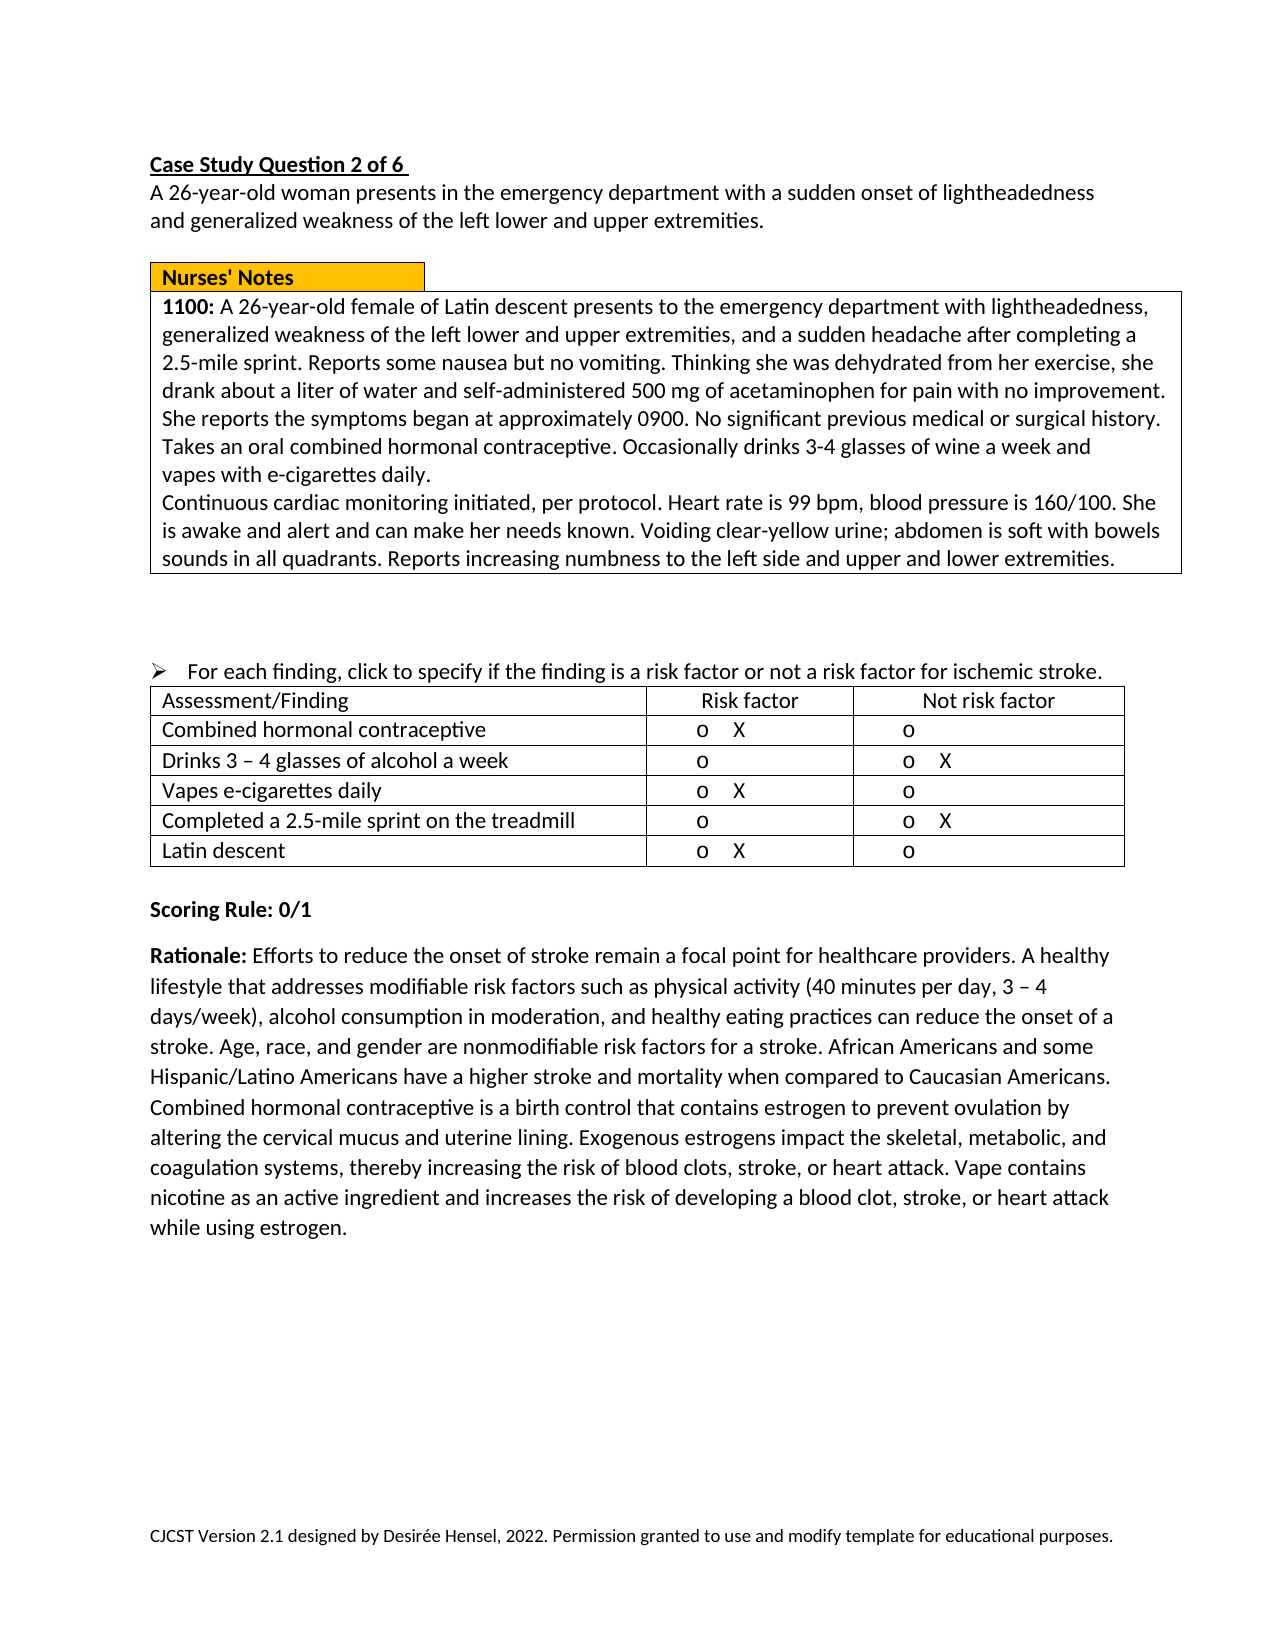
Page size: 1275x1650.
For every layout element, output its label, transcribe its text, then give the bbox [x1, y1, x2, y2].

table_header Assessment/Finding [151, 687, 646, 714]
table_header Risk factor [647, 687, 853, 714]
table_cell Latin descent [151, 836, 646, 866]
list For each finding, click to specify if the finding is a risk factor or not a risk factor for ischemic stroke. [150, 657, 1125, 686]
table_cell X [647, 836, 853, 866]
table_cell X [854, 746, 1124, 775]
table_header Not risk factor [854, 687, 1124, 714]
text Case Study Question 2 of 6 [150, 150, 1125, 178]
table_cell Vapes e-cigarettes daily [151, 776, 646, 805]
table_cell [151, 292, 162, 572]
table_cell Drinks 3 – 4 glasses of alcohol a week [151, 746, 646, 775]
table_cell [854, 716, 1124, 745]
table_cell X [647, 776, 853, 805]
table_cell X [647, 716, 853, 745]
table_cell [647, 806, 853, 835]
table_cell [647, 746, 853, 775]
table_cell [854, 776, 1124, 805]
table_cell Combined hormonal contraceptive [151, 716, 646, 745]
table_header Nurses' Notes [151, 263, 424, 291]
table_cell Completed a 2.5-mile sprint on the treadmill [151, 806, 646, 835]
table_cell X [854, 806, 1124, 835]
text Scoring Rule: 0/1 [150, 895, 1125, 923]
text A 26-year-old woman presents in the emergency department with a sudden onset of lightheadedness and generalized weakness of the left lower and upper extremities. [150, 178, 1125, 234]
table_cell 1100: A 26-year-old female of Latin descent presents to the emergency department with lightheadedness, generalized weakness of the left lower and upper extremities, and a sudden headache after completing a 2.5-mile sprint. Reports some nausea but no vomiting. Thinking she was dehydrated from her exercise, she drank about a liter of water and self-administered 500 mg of acetaminophen for pain with no improvement. She reports the symptoms began at approximately 0900. No significant previous medical or surgical history. Takes an oral combined hormonal contraceptive. Occasionally drinks 3-4 glasses of wine a week and vapes with e-cigarettes daily. Continuous cardiac monitoring initiated, per protocol. Heart rate is 99 bpm, blood pressure is 160/100. She is awake and alert and can make her needs known. Voiding clear-yellow urine; abdomen is soft with bowels sounds in all quadrants. Reports increasing numbness to the left side and upper and lower extremities. [289, 292, 1181, 572]
table_cell [854, 836, 1124, 866]
text Rationale: Efforts to reduce the onset of stroke remain a focal point for healthcare providers. A healthy lifestyle that addresses modifiable risk factors such as physical activity (40 minutes per day, 3 – 4 days/week), alcohol consumption in moderation, and healthy eating practices can reduce the onset of a stroke. Age, race, and gender are nonmodifiable risk factors for a stroke. African Americans and some Hispanic/Latino Americans have a higher stroke and mortality when compared to Caucasian Americans. Combined hormonal contraceptive is a birth control that contains estrogen to prevent ovulation by altering the cervical mucus and uterine lining. Exogenous estrogens impact the skeletal, metabolic, and coagulation systems, thereby increasing the risk of blood clots, stroke, or heart attack. Vape contains nicotine as an active ingredient and increases the risk of developing a blood clot, stroke, or heart attack while using estrogen. [150, 942, 1125, 1241]
